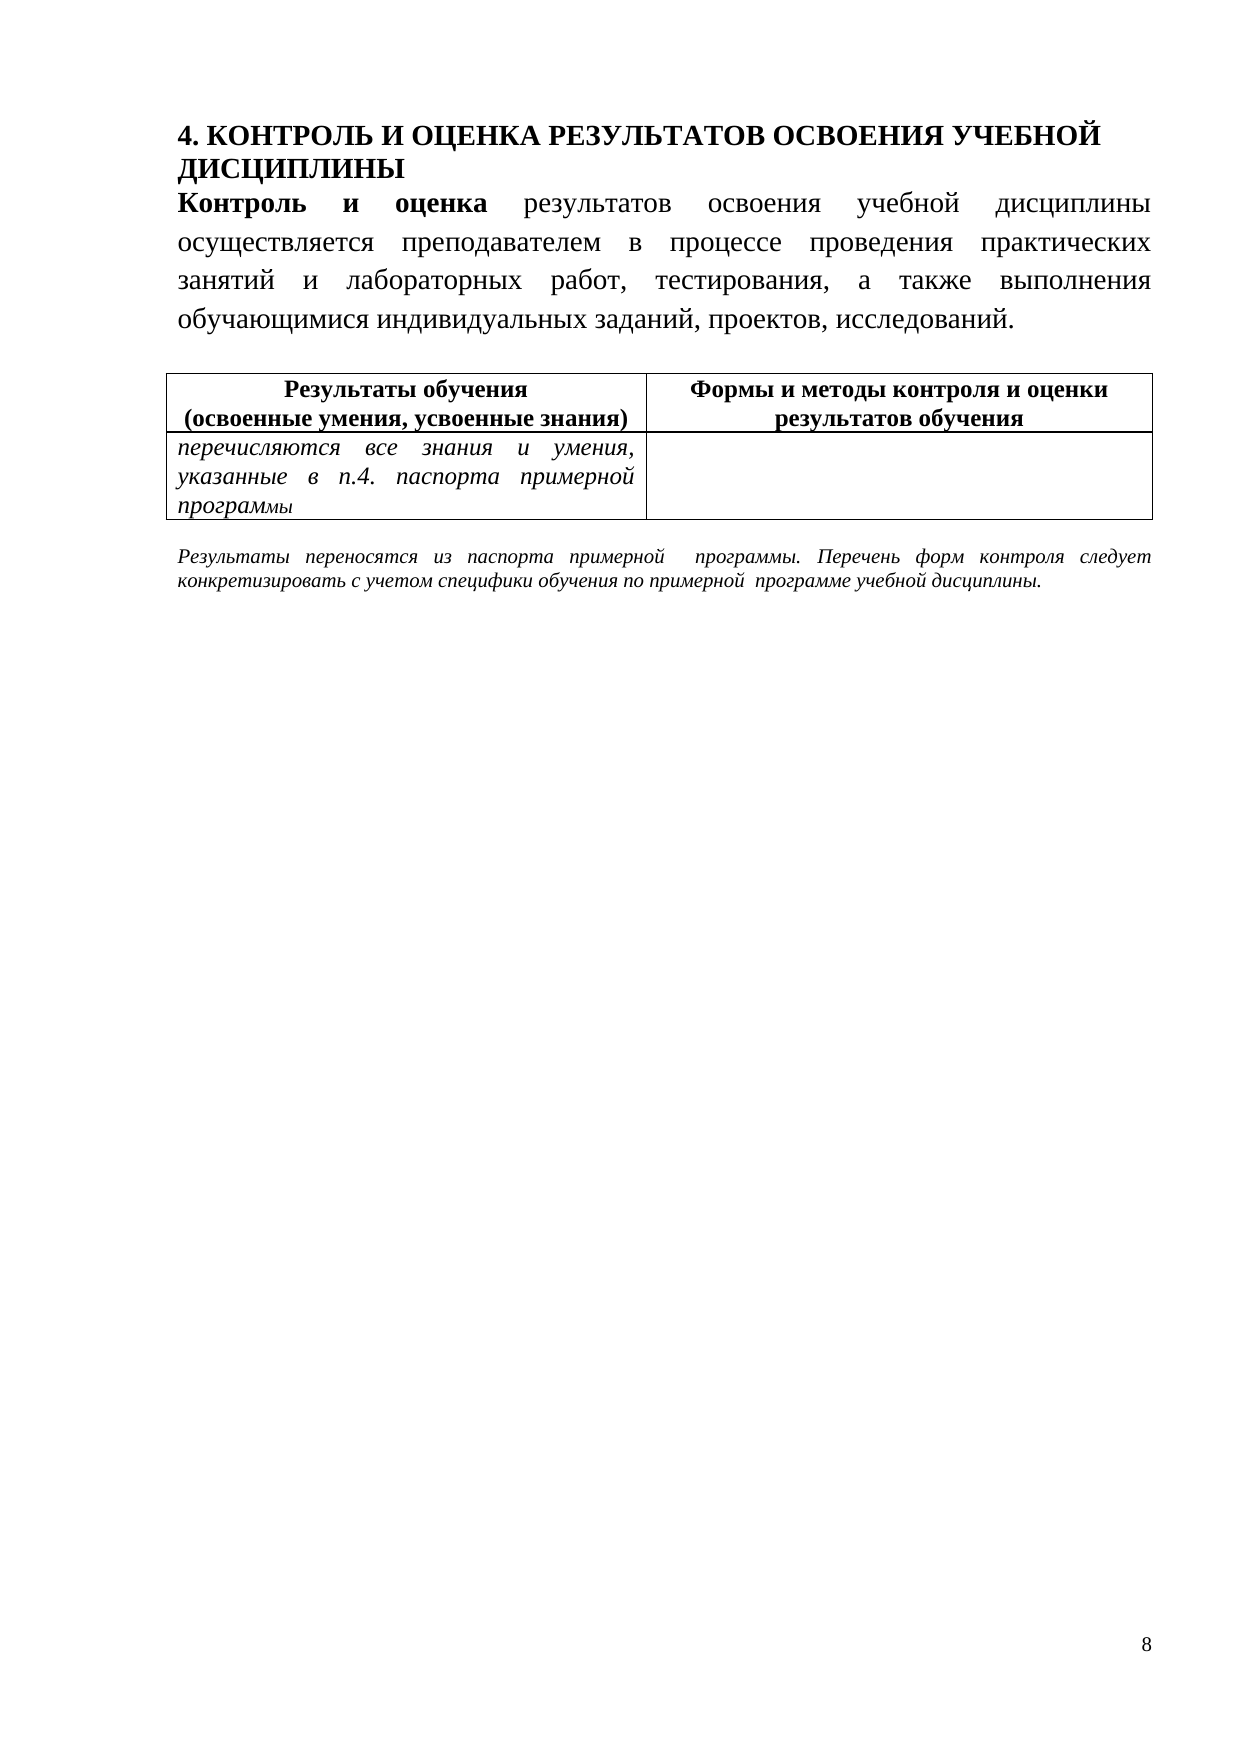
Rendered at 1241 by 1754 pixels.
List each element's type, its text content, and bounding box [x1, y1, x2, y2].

table_header Результаты обучения (освоенные умения, усвоенные знания) [167, 374, 646, 431]
table_cell [647, 433, 1152, 519]
text Контроль и оценка результатов освоения учебной дисциплины осуществляется преподавателем в процессе проведения практических занятий и лабораторных работ, тестирования, а также выполнения обучающимися индивидуальных заданий, проектов, исследований. [177, 185, 1152, 334]
text 4. Контроль и оценка результатов освоения УЧЕБНОЙ Дисциплины [177, 118, 1152, 185]
text Результаты переносятся из паспорта примерной программы. Перечень форм контроля следует конкретизировать с учетом специфики обучения по примерной программе учебной дисциплины. [177, 544, 1152, 592]
table_header Формы и методы контроля и оценки результатов обучения [647, 374, 1152, 431]
table_cell перечисляются все знания и умения, указанные в п.4. паспорта примерной программы [167, 433, 646, 519]
